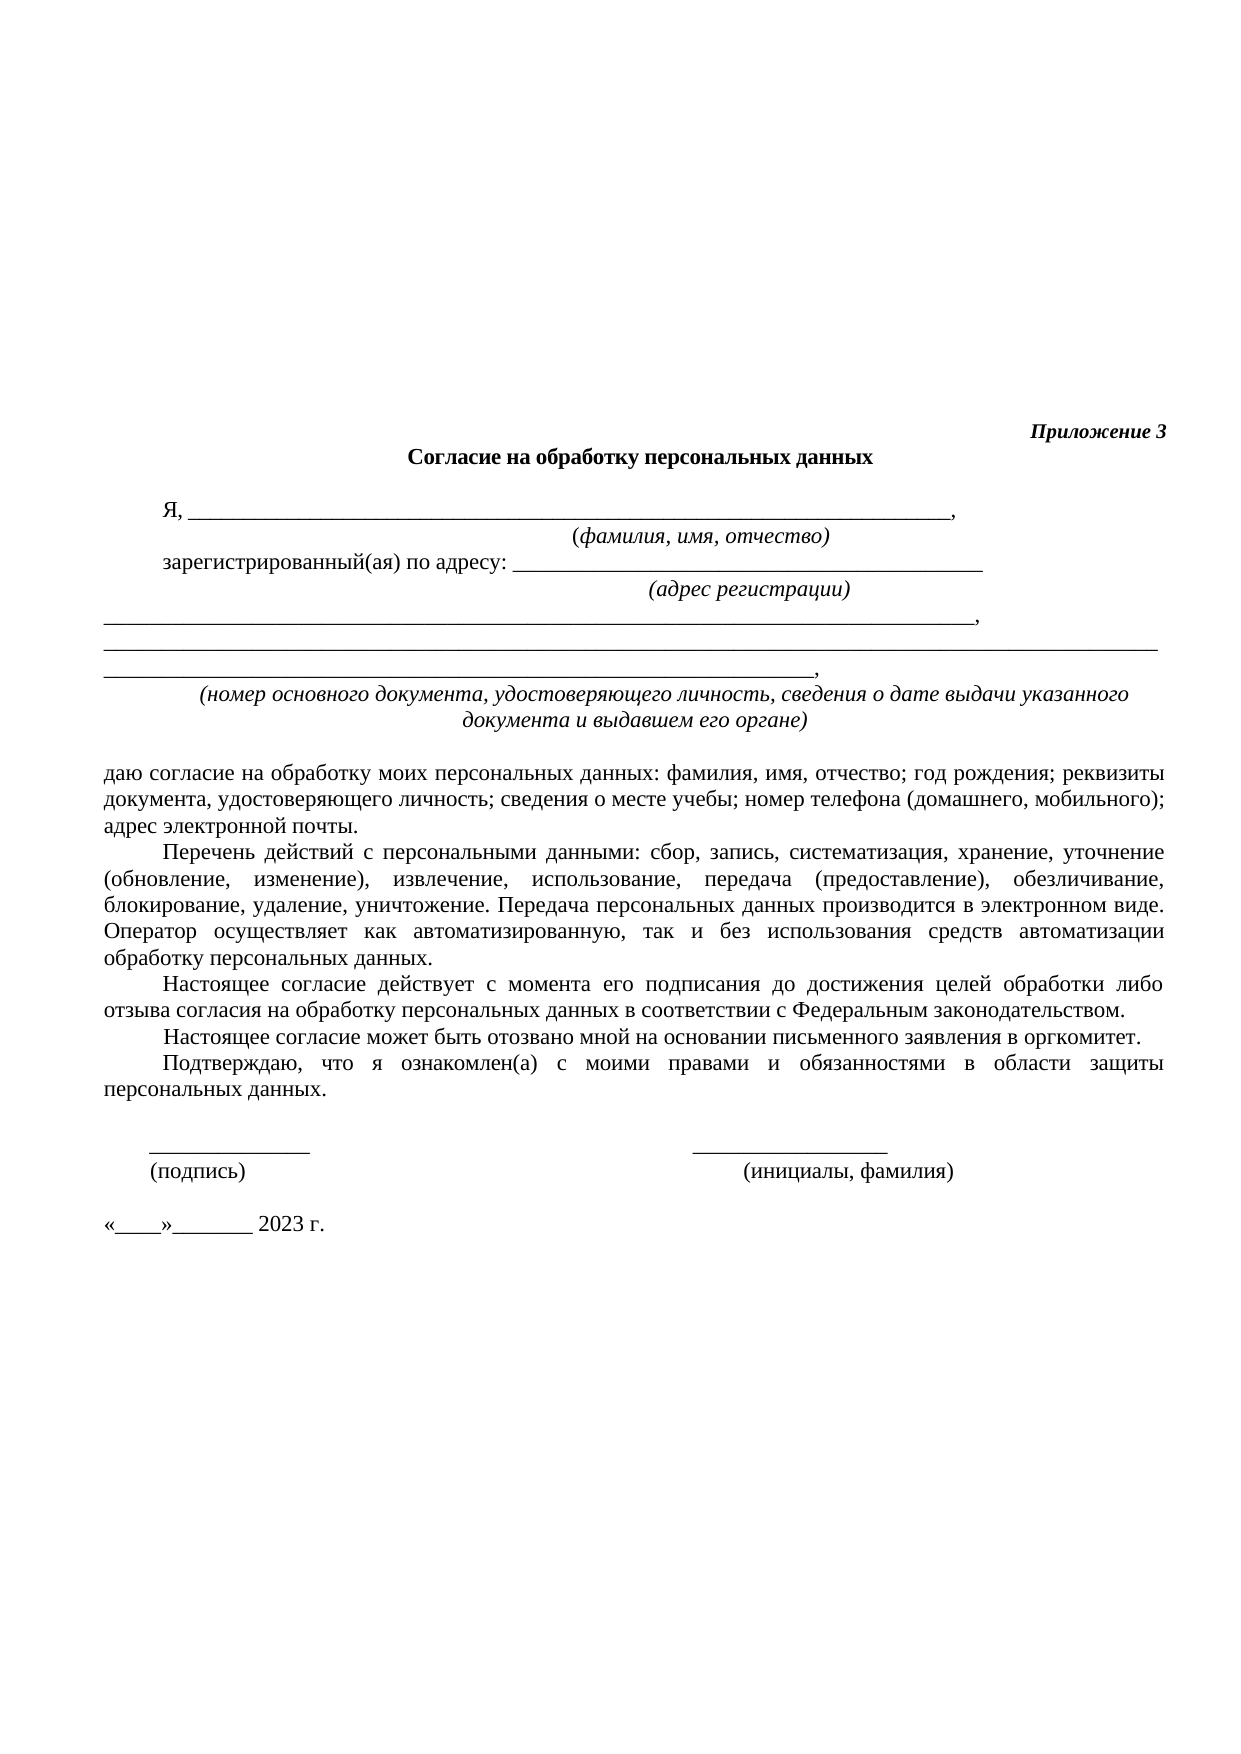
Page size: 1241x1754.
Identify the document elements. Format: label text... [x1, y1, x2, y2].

text (номер основного документа, удостоверяющего личность, сведения о дате выдачи указанного документа и выдавшем его органе) [103, 680, 1167, 733]
text зарегистрированный(ая) по адресу: _________________________________________ [103, 548, 1167, 575]
text ____________________________________________________________________________, [103, 601, 1167, 627]
text ______________ _________________ [103, 1131, 1167, 1157]
text Я, _____________________________________________________________________, [103, 496, 1167, 522]
text Настоящее согласие может быть отозвано мной на основании письменного заявления в оргкомитет. [104, 1023, 1166, 1049]
text (адрес регистрации) [103, 575, 1167, 601]
text Перечень действий с персональными данными: сбор, запись, систематизация, хранение, уточнение (обновление, изменение), извлечение, использование, передача (предоставление), обезличивание, блокирование, удаление, уничтожение. Передача персональных данных производится в электронном виде. Оператор осуществляет как автоматизированную, так и без использования средств автоматизации обработку персональных данных. [103, 838, 1167, 970]
text Согласие на обработку персональных данных [170, 443, 1110, 469]
text (подпись) (инициалы, фамилия) [133, 1157, 1167, 1183]
text __________________________________________________________________________________________________________________________________________________________, [103, 627, 1167, 680]
text Приложение 3 [103, 419, 1167, 443]
text «____»_______ 2023 г. [103, 1209, 1167, 1236]
text (фамилия, имя, отчество) [176, 522, 1167, 548]
text Настоящее согласие действует с момента его подписания до достижения целей обработки либо отзыва согласия на обработку персональных данных в соответствии с Федеральным законодательством. [103, 970, 1165, 1023]
text Подтверждаю, что я ознакомлен(а) с моими правами и обязанностями в области защиты персональных данных. [103, 1049, 1164, 1102]
text даю согласие на обработку моих персональных данных: фамилия, имя, отчество; год рождения; реквизиты документа, удостоверяющего личность; сведения о месте учебы; номер телефона (домашнего, мобильного); адрес электронной почты. [103, 759, 1167, 838]
